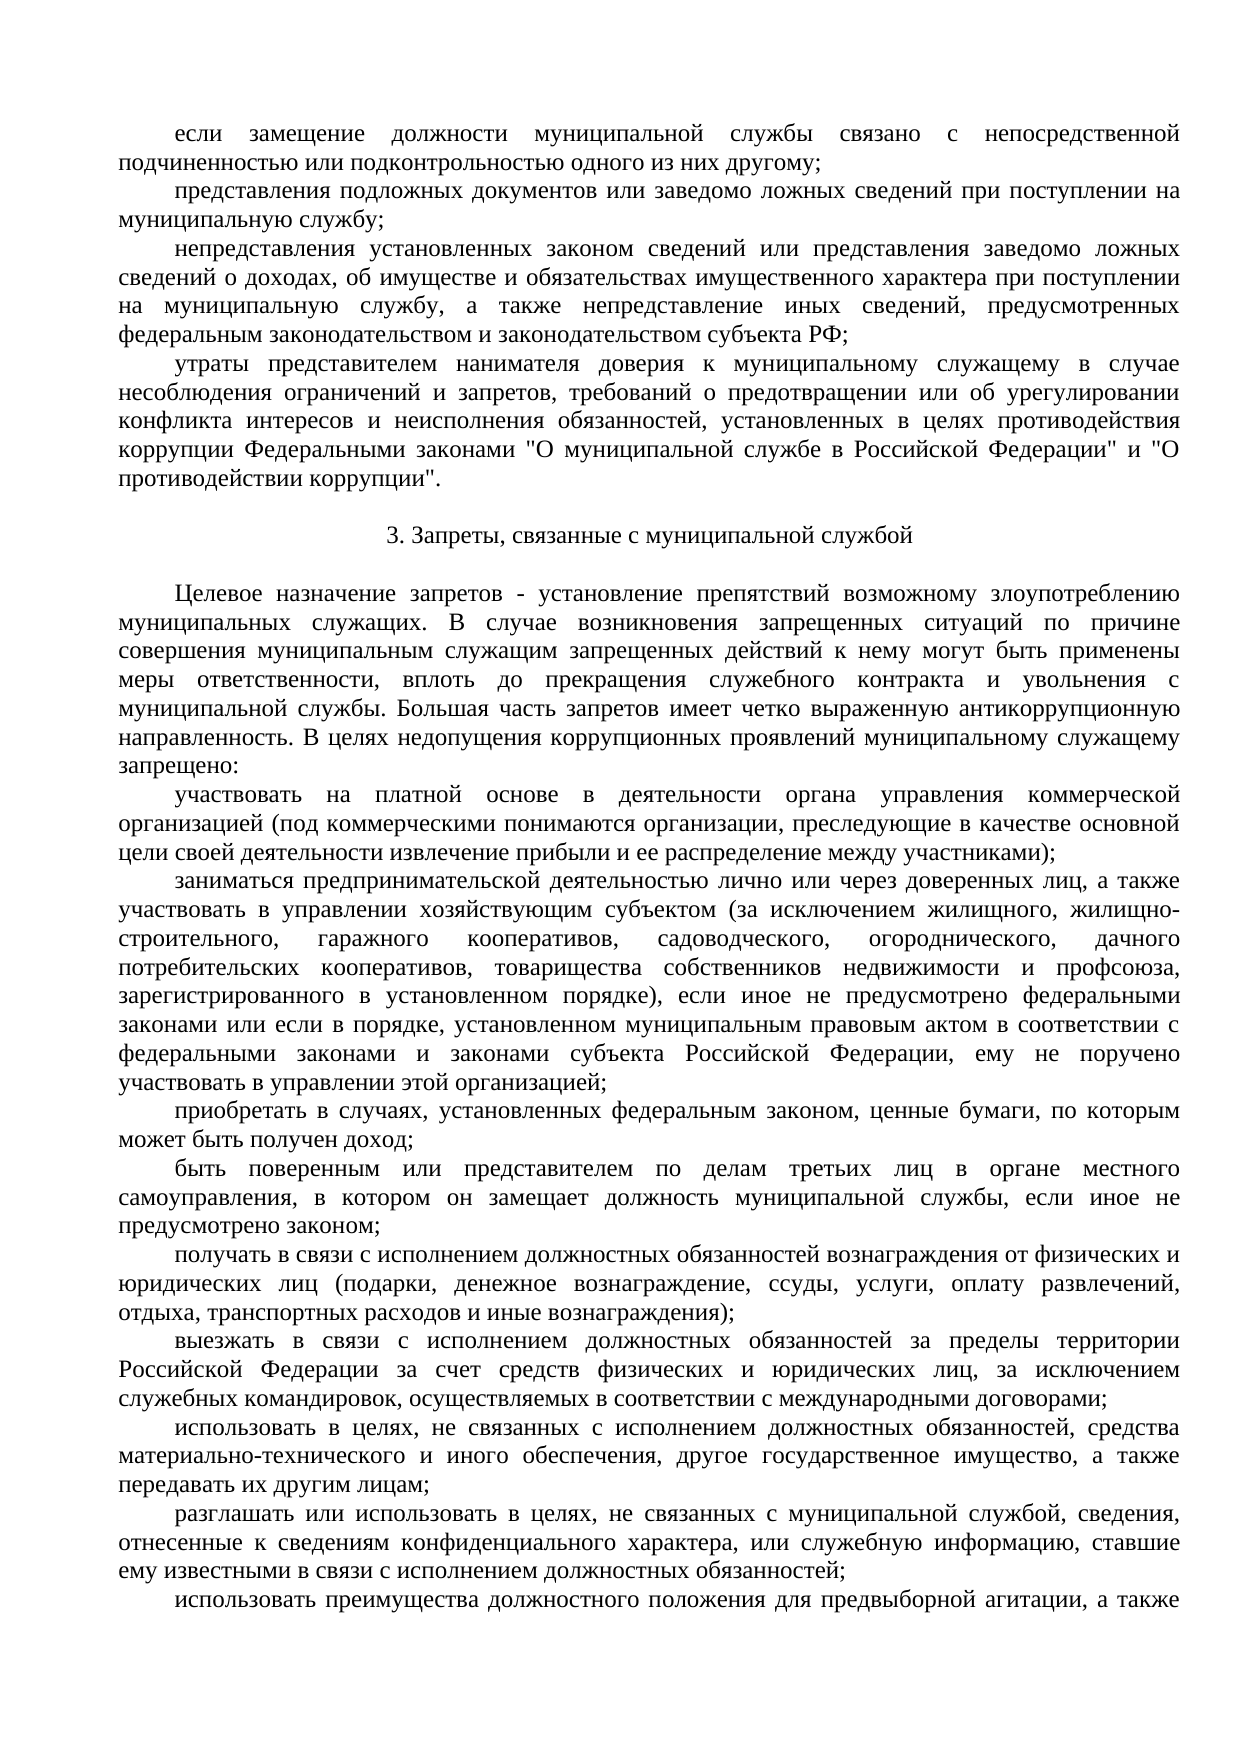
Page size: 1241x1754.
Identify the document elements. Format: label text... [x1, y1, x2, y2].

text использовать в целях, не связанных с исполнением должностных обязанностей, средства материально-технического и иного обеспечения, другое государственное имущество, а также передавать их другим лицам; [118, 1412, 1181, 1498]
text утраты представителем нанимателя доверия к муниципальному служащему в случае несоблюдения ограничений и запретов, требований о предотвращении или об урегулировании конфликта интересов и неисполнения обязанностей, установленных в целях противодействия коррупции Федеральными законами "О муниципальной службе в Российской Федерации" и "О противодействии коррупции". [118, 348, 1181, 492]
text участвовать на платной основе в деятельности органа управления коммерческой организацией (под коммерческими понимаются организации, преследующие в качестве основной цели своей деятельности извлечение прибыли и ее распределение между участниками); [118, 779, 1181, 866]
text представления подложных документов или заведомо ложных сведений при поступлении на муниципальную службу; [118, 176, 1181, 233]
text заниматься предпринимательской деятельностью лично или через доверенных лиц, а также участвовать в управлении хозяйствующим субъектом (за исключением жилищного, жилищно-строительного, гаражного кооперативов, садоводческого, огороднического, дачного потребительских кооперативов, товарищества собственников недвижимости и профсоюза, зарегистрированного в установленном порядке), если иное не предусмотрено федеральными законами или если в порядке, установленном муниципальным правовым актом в соответствии с федеральными законами и законами субъекта Российской Федерации, ему не поручено участвовать в управлении этой организацией; [118, 866, 1181, 1096]
text 3. Запреты, связанные с муниципальной службой [118, 521, 1181, 549]
text быть поверенным или представителем по делам третьих лиц в органе местного самоуправления, в котором он замещает должность муниципальной службы, если иное не предусмотрено законом; [118, 1153, 1181, 1239]
text непредставления установленных законом сведений или представления заведомо ложных сведений о доходах, об имуществе и обязательствах имущественного характера при поступлении на муниципальную службу, а также непредставление иных сведений, предусмотренных федеральным законодательством и законодательством субъекта РФ; [118, 233, 1181, 348]
text если замещение должности муниципальной службы связано с непосредственной подчиненностью или подконтрольностью одного из них другому; [118, 118, 1181, 176]
text выезжать в связи с исполнением должностных обязанностей за пределы территории Российской Федерации за счет средств физических и юридических лиц, за исключением служебных командировок, осуществляемых в соответствии с международными договорами; [118, 1326, 1181, 1412]
text разглашать или использовать в целях, не связанных с муниципальной службой, сведения, отнесенные к сведениям конфиденциального характера, или служебную информацию, ставшие ему известными в связи с исполнением должностных обязанностей; [118, 1498, 1181, 1584]
text приобретать в случаях, установленных федеральным законом, ценные бумаги, по которым может быть получен доход; [118, 1096, 1181, 1153]
text получать в связи с исполнением должностных обязанностей вознаграждения от физических и юридических лиц (подарки, денежное вознаграждение, ссуды, услуги, оплату развлечений, отдыха, транспортных расходов и иные вознаграждения); [118, 1239, 1181, 1326]
text Целевое назначение запретов - установление препятствий возможному злоупотреблению муниципальных служащих. В случае возникновения запрещенных ситуаций по причине совершения муниципальным служащим запрещенных действий к нему могут быть применены меры ответственности, вплоть до прекращения служебного контракта и увольнения с муниципальной службы. Большая часть запретов имеет четко выраженную антикоррупционную направленность. В целях недопущения коррупционных проявлений муниципальному служащему запрещено: [118, 578, 1181, 779]
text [118, 1584, 1181, 1613]
